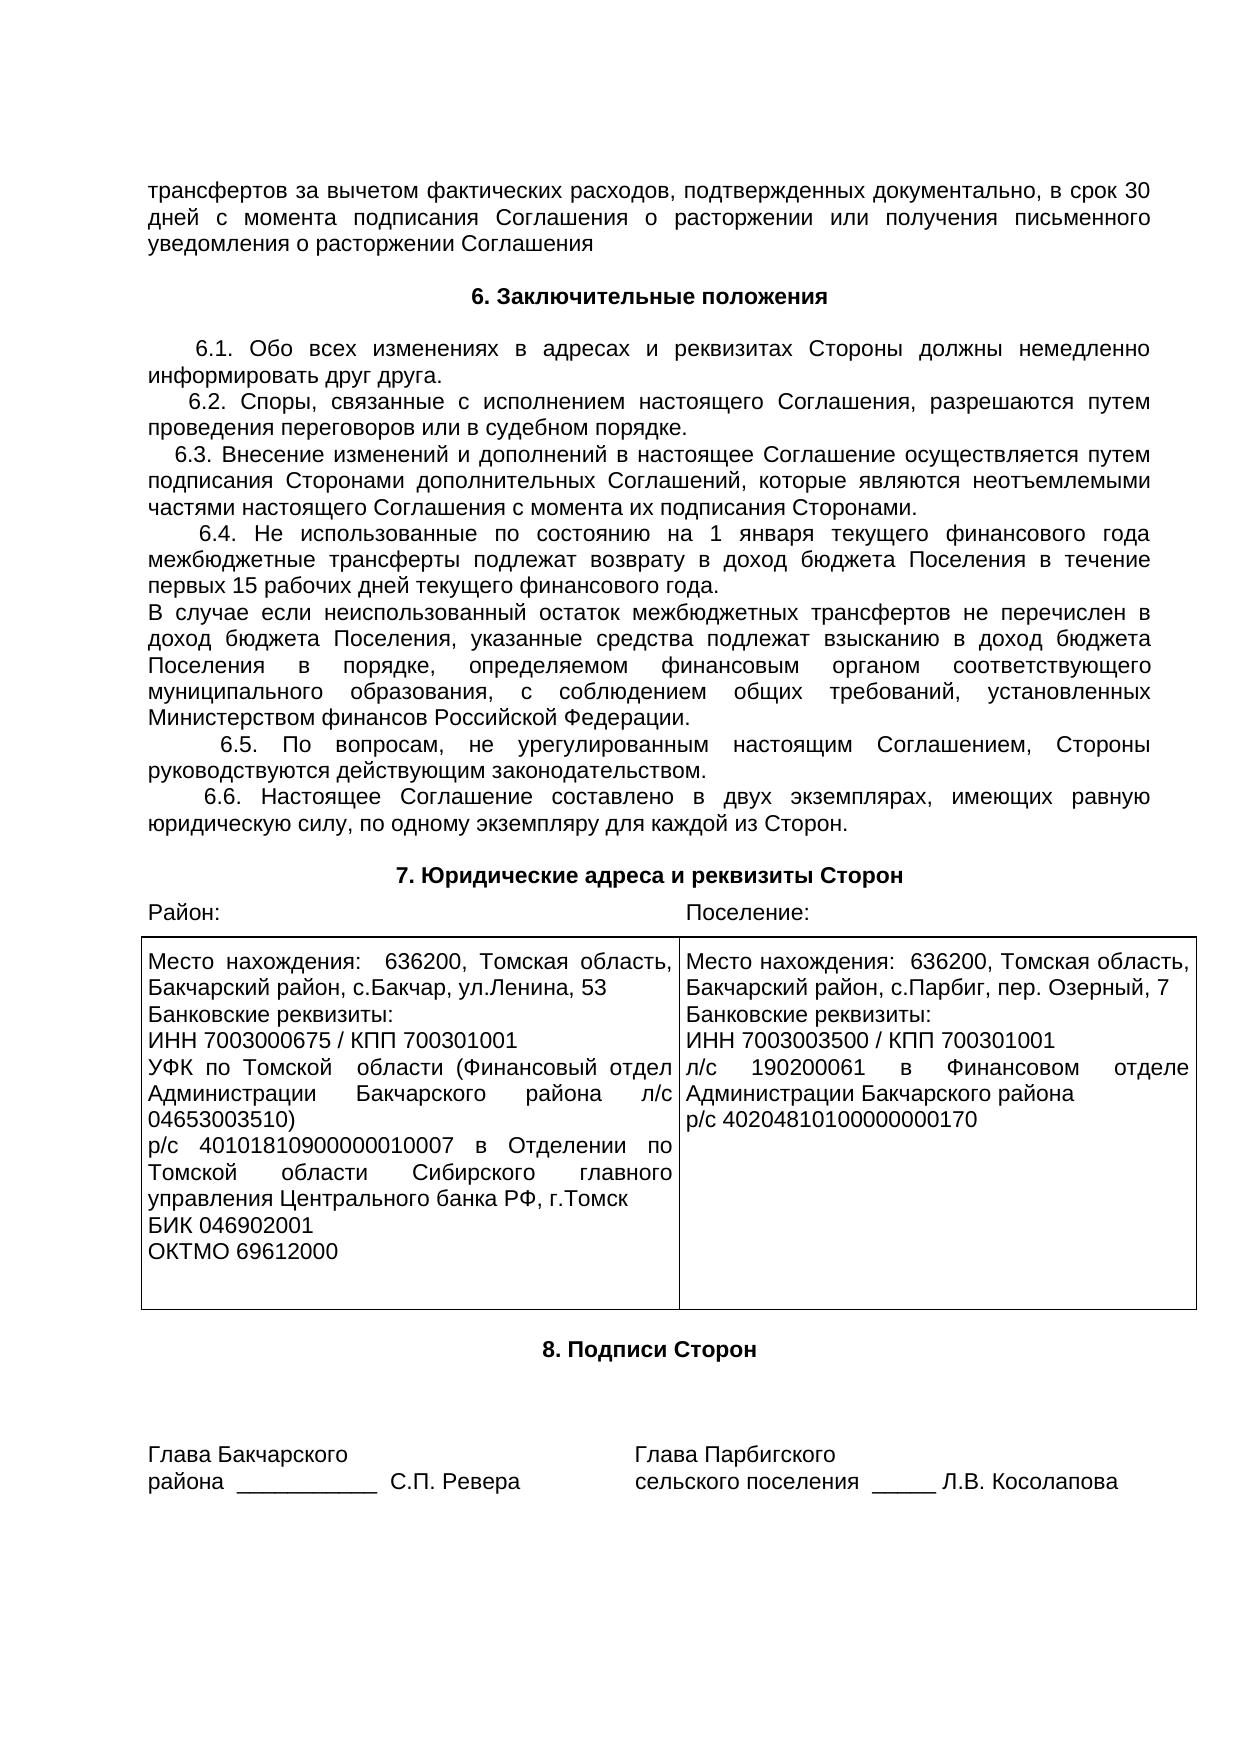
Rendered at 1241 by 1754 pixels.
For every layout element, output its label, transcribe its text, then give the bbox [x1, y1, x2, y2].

table_header Район: [141, 889, 679, 936]
text В случае если неиспользованный остаток межбюджетных трансфертов не перечислен в доход бюджета Поселения, указанные средства подлежат взысканию в доход бюджета Поселения в порядке, определяемом финансовым органом соответствующего муниципального образования, с соблюдением общих требований, установленных Министерством финансов Российской Федерации. [148, 599, 1152, 731]
text 6.1. Обо всех изменениях в адресах и реквизитах Стороны должны немедленно информировать друг друга. [148, 335, 1152, 388]
text 6.4. Не использованные по состоянию на 1 января текущего финансового года межбюджетные трансферты подлежат возврату в доход бюджета Поселения в течение первых 15 рабочих дней текущего финансового года. [148, 520, 1152, 599]
text 6. Заключительные положения [148, 283, 1152, 309]
table_cell Место нахождения: 636200, Томская область, Бакчарский район, с.Парбиг, пер. Озерный, 7 Банковские реквизиты: ИНН 7003003500 / КПП 700301001 л/с 190200061 в Финансовом отделе Администрации Бакчарского района р/с 40204810100000000170 [680, 938, 1196, 1309]
table_header Поселение: [679, 889, 1196, 936]
text Глава Бакчарского Глава Парбигского [148, 1441, 1152, 1468]
text 6.5. По вопросам, не урегулированным настоящим Соглашением, Стороны руководствуются действующим законодательством. [148, 731, 1152, 783]
text 7. Юридические адреса и реквизиты Сторон [148, 862, 1152, 889]
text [148, 177, 1152, 256]
table_cell Место нахождения: 636200, Томская область, Бакчарский район, с.Бакчар, ул.Ленина, 53 Банковские реквизиты: ИНН 7003000675 / КПП 700301001 УФК по Томской области (Финансовый отдел Администрации Бакчарского района л/с 04653003510) р/с 40101810900000010007 в Отделении по Томской области Сибирского главного управления Центрального банка РФ, г.Томск БИК 046902001 ОКТМО 69612000 [142, 938, 679, 1309]
text 6.6. Настоящее Соглашение составлено в двух экземплярах, имеющих равную юридическую силу, по одному экземпляру для каждой из Сторон. [148, 783, 1152, 836]
text 6.2. Споры, связанные с исполнением настоящего Соглашения, разрешаются путем проведения переговоров или в судебном порядке. [148, 388, 1152, 441]
text района ___________ С.П. Ревера сельского поселения _____ Л.В. Косолапова [148, 1468, 1152, 1494]
text 6.3. Внесение изменений и дополнений в настоящее Соглашение осуществляется путем подписания Сторонами дополнительных Соглашений, которые являются неотъемлемыми частями настоящего Соглашения с момента их подписания Сторонами. [148, 441, 1152, 520]
text 8. Подписи Сторон [148, 1336, 1152, 1362]
